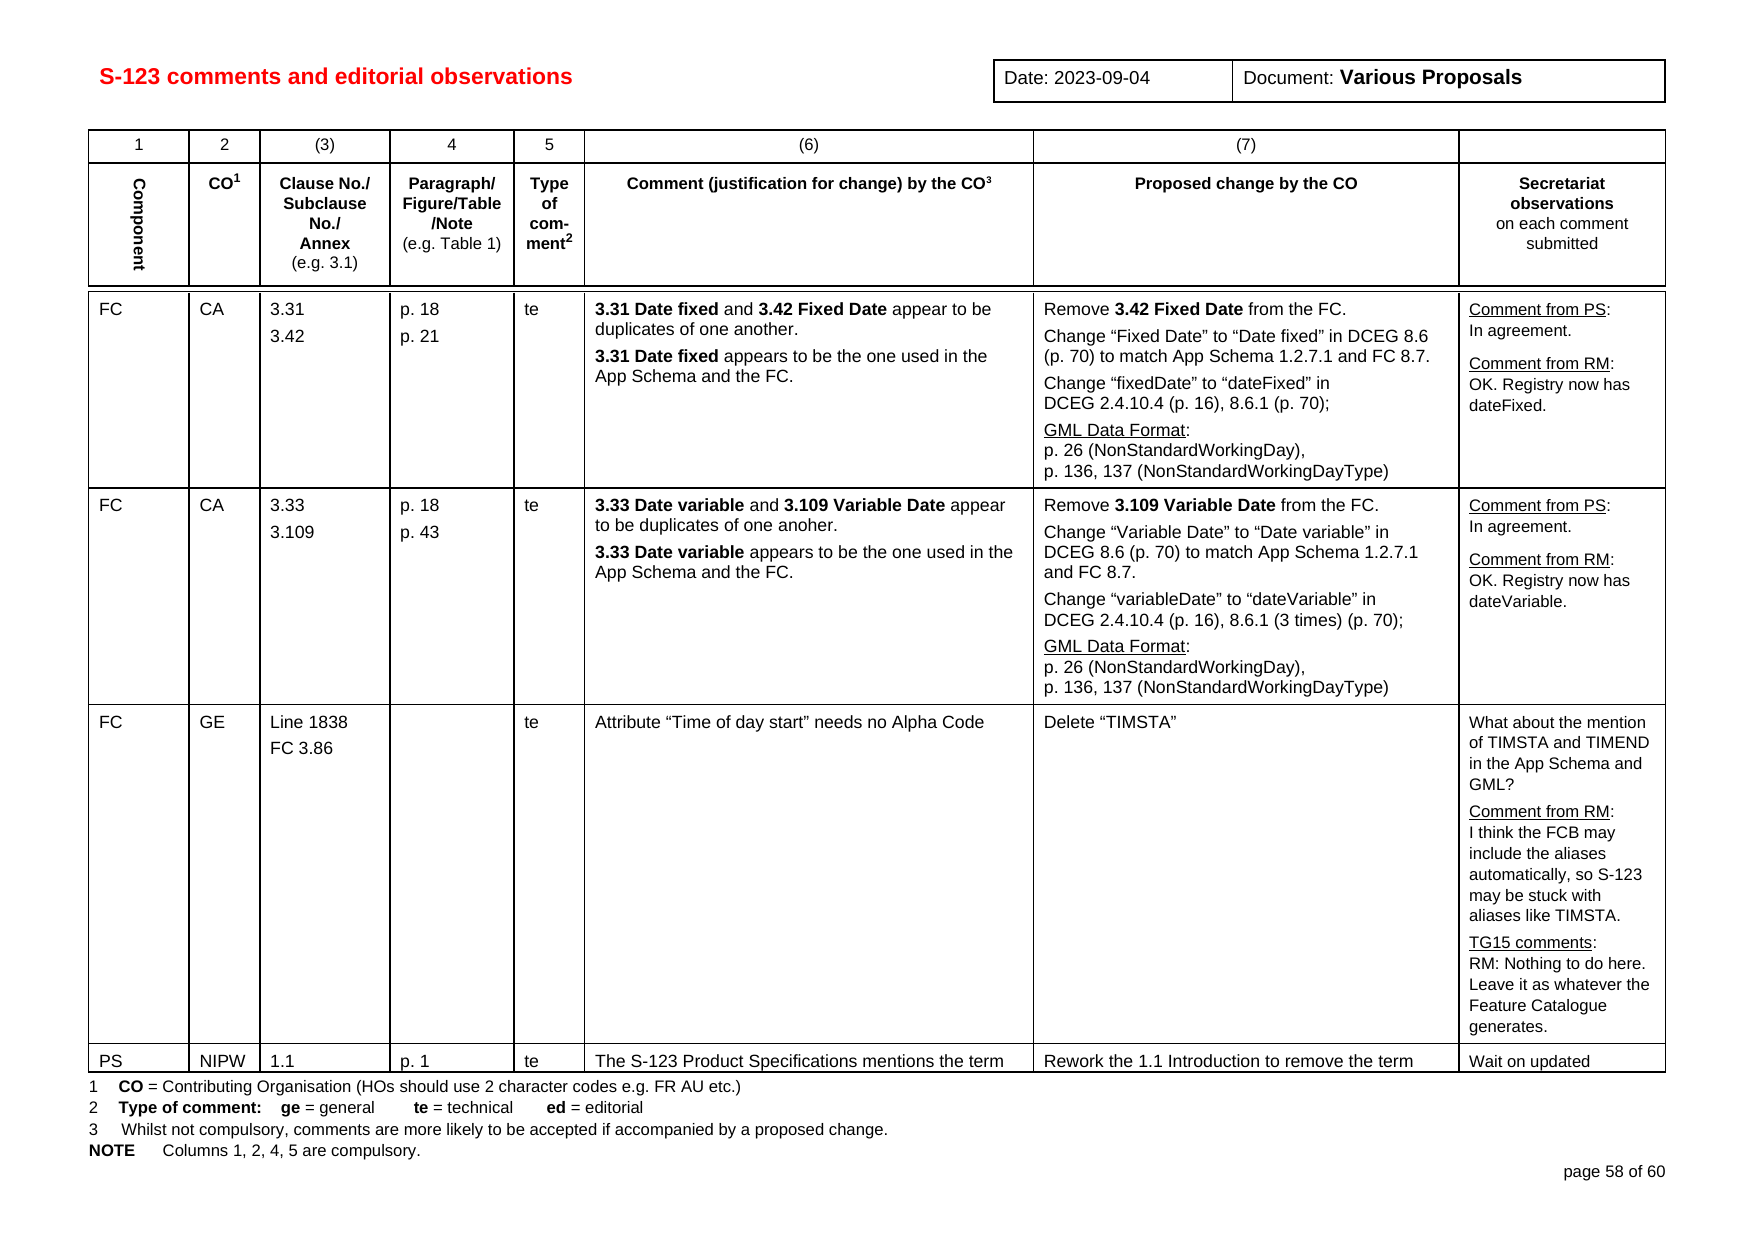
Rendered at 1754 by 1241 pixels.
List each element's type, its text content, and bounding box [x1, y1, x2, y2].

table_cell CA [190, 489, 259, 703]
table_cell 1.1 [261, 1044, 389, 1071]
table_cell GE [190, 705, 259, 1043]
table_cell 3.31 3.42 [261, 292, 390, 487]
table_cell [1460, 1044, 1665, 1071]
table_cell CA [190, 292, 260, 487]
table_cell Remove 3.42 Fixed Date from the FC. Change “Fixed Date” to “Date fixed” in DCEG 8.6 (p. 70) to match App Schema 1.2.7.1 and FC 8.7. Change “fixedDate” to “dateFixed” in DCEG 2.4.10.4 (p. 16), 8.6.1 (p. 70); GML Data Format: p. 26 (NonStandardWorkingDay), p. 136, 137 (NonStandardWorkingDayType) [1034, 292, 1459, 487]
table_cell Delete “TIMSTA” [1034, 705, 1458, 1043]
table_cell te [515, 489, 584, 703]
table_cell PS [89, 1044, 188, 1071]
table_cell 3.33 Date variable and 3.109 Variable Date appear to be duplicates of one anoher. 3.33 Date variable appears to be the one used in the App Schema and the FC. [585, 489, 1033, 703]
table_cell 3.31 Date fixed and 3.42 Fixed Date appear to be duplicates of one another. 3.31 Date fixed appears to be the one used in the App Schema and the FC. [585, 292, 1033, 487]
table_cell 3.33 3.109 [261, 489, 389, 703]
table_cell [585, 1044, 1033, 1071]
table_cell What about the mention of TIMSTA and TIMEND in the App Schema and GML? Comment from RM: I think the FCB may include the aliases automatically, so S-123 may be stuck with aliases like TIMSTA. TG15 comments: RM: Nothing to do here. Leave it as whatever the Feature Catalogue generates. [1460, 705, 1665, 1043]
table_cell Attribute “Time of day start” needs no Alpha Code [585, 705, 1033, 1043]
table_cell Line 1838 FC 3.86 [261, 705, 389, 1043]
table_cell p. 18 p. 43 [391, 489, 513, 703]
table_cell te [515, 292, 584, 487]
table_cell p. 1 [391, 1044, 513, 1071]
table_cell Comment from PS: In agreement. Comment from RM: OK. Registry now has dateVariable. [1460, 489, 1665, 703]
table_cell te [515, 705, 584, 1043]
table_cell NIPWG [190, 1044, 259, 1071]
table_cell FC [89, 489, 188, 703]
table_cell FC [89, 705, 188, 1043]
table_cell p. 18 p. 21 [391, 292, 514, 487]
table_cell te [515, 1044, 584, 1071]
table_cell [1034, 1044, 1458, 1071]
table_cell FC [89, 292, 189, 487]
table_cell [391, 705, 513, 1043]
table_cell Remove 3.109 Variable Date from the FC. Change “Variable Date” to “Date variable” in DCEG 8.6 (p. 70) to match App Schema 1.2.7.1 and FC 8.7. Change “variableDate” to “dateVariable” in DCEG 2.4.10.4 (p. 16), 8.6.1 (3 times) (p. 70); GML Data Format: p. 26 (NonStandardWorkingDay), p. 136, 137 (NonStandardWorkingDayType) [1034, 489, 1458, 703]
table_cell Comment from PS: In agreement. Comment from RM: OK. Registry now has dateFixed. [1460, 292, 1665, 487]
